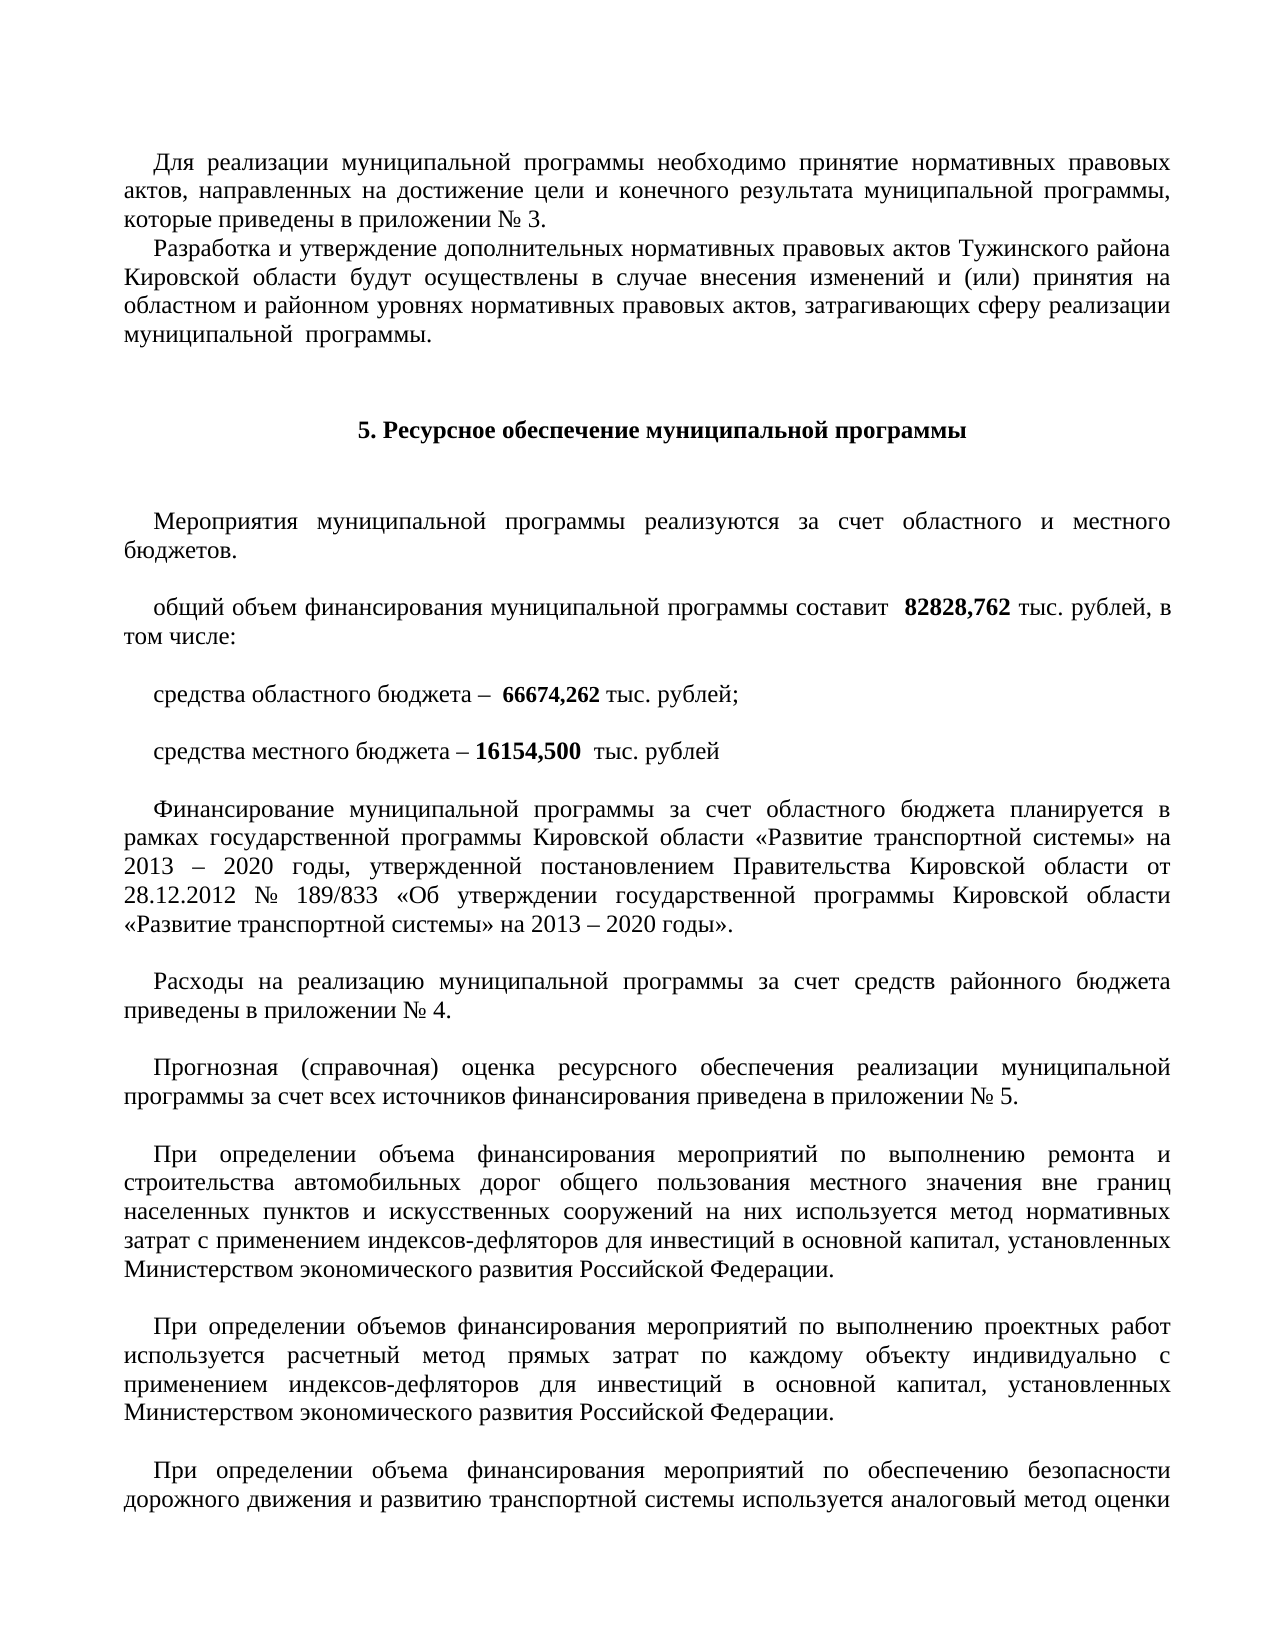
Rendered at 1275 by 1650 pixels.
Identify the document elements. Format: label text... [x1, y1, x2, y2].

text средства областного бюджета – 66674,262 тыс. рублей; [123, 679, 1172, 707]
text Для реализации муниципальной программы необходимо принятие нормативных правовых актов, направленных на достижение цели и конечного результата муниципальной программы, которые приведены в приложении № 3. [123, 147, 1172, 233]
text При определении объема финансирования мероприятий по выполнению ремонта и строительства автомобильных дорог общего пользования местного значения вне границ населенных пунктов и искусственных сооружений на них используется метод нормативных затрат с применением индексов-дефляторов для инвестиций в основной капитал, установленных Министерством экономического развития Российской Федерации. [123, 1139, 1172, 1282]
text Прогнозная (справочная) оценка ресурсного обеспечения реализации муниципальной программы за счет всех источников финансирования приведена в приложении № 5. [123, 1052, 1172, 1110]
text При определении объемов финансирования мероприятий по выполнению проектных работ используется расчетный метод прямых затрат по каждому объекту индивидуально с применением индексов-дефляторов для инвестиций в основной капитал, установленных Министерством экономического развития Российской Федерации. [123, 1311, 1172, 1426]
text Разработка и утверждение дополнительных нормативных правовых актов Тужинского района Кировской области будут осуществлены в случае внесения изменений и (или) принятия на областном и районном уровнях нормативных правовых актов, затрагивающих сферу реализации муниципальной программы. [123, 233, 1172, 348]
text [123, 1455, 1172, 1512]
text Мероприятия муниципальной программы реализуются за счет областного и местного бюджетов. [123, 506, 1172, 564]
text 5. Ресурсное обеспечение муниципальной программы [123, 415, 1172, 444]
text Расходы на реализацию муниципальной программы за счет средств районного бюджета приведены в приложении № 4. [123, 966, 1172, 1024]
text Финансирование муниципальной программы за счет областного бюджета планируется в рамках государственной программы Кировской области «Развитие транспортной системы» на 2013 – 2020 годы, утвержденной постановлением Правительства Кировской области от 28.12.2012 № 189/833 «Об утверждении государственной программы Кировской области «Развитие транспортной системы» на 2013 – 2020 годы». [123, 794, 1172, 937]
text общий объем финансирования муниципальной программы составит 82828,762 тыс. рублей, в том числе: [123, 592, 1172, 650]
text средства местного бюджета – 16154,500 тыс. рублей [123, 736, 1172, 765]
